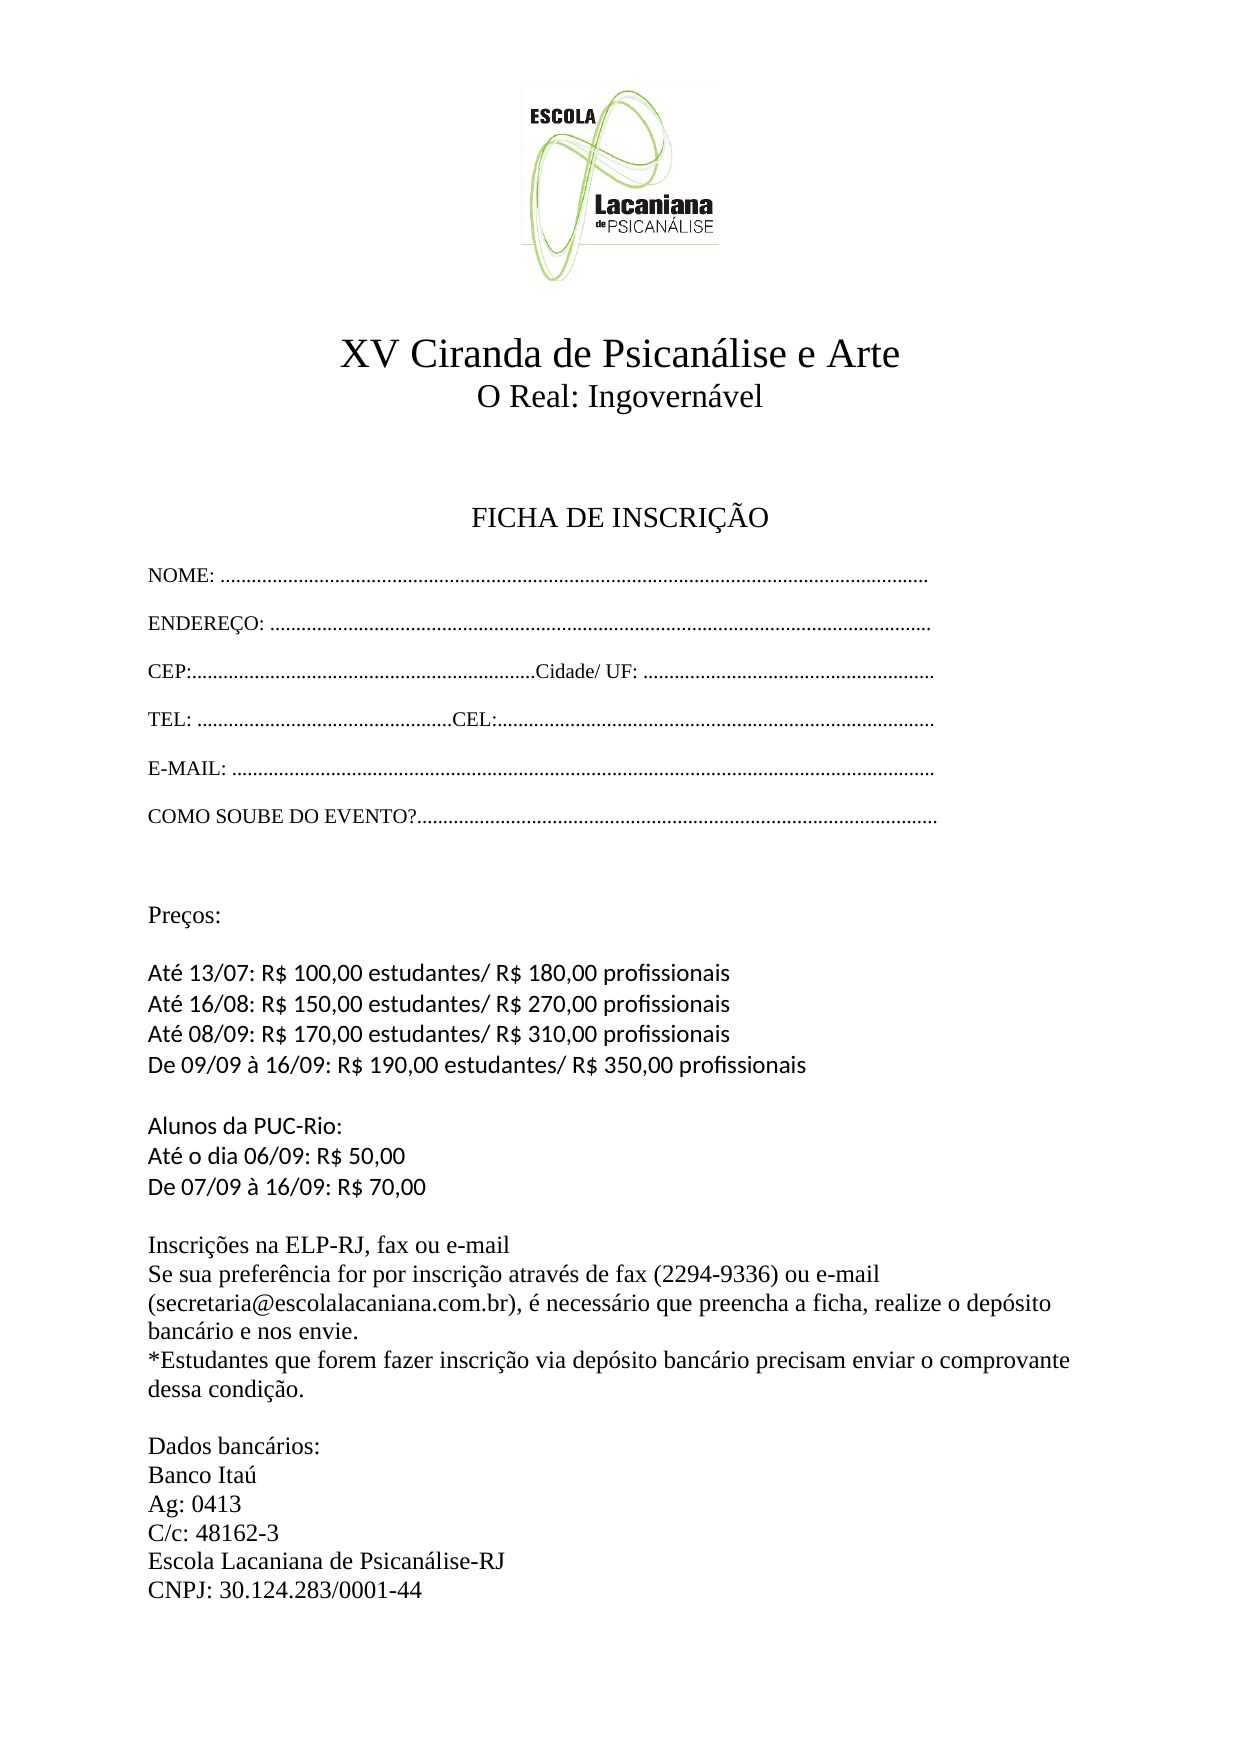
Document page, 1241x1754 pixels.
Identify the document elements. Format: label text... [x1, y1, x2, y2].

picture [521, 85, 719, 281]
text Ag: 0413 [148, 1489, 1092, 1518]
text Até 08/09: R$ 170,00 estudantes/ R$ 310,00 profissionais [148, 1018, 1092, 1049]
text *Estudantes que forem fazer inscrição via depósito bancário precisam enviar o comprovante dessa condição. [148, 1345, 1092, 1403]
text Banco Itaú [148, 1460, 1092, 1489]
text CEP:..................................................................Cidade/ UF: ........................................................ [148, 659, 1092, 683]
text Preços: [148, 900, 1092, 928]
text C/c: 48162-3 [148, 1518, 1092, 1546]
text CNPJ: 30.124.283/0001-44 [148, 1575, 1092, 1604]
text ENDEREÇO: ............................................................................................................................... [148, 611, 1092, 635]
text De 07/09 à 16/09: R$ 70,00 [148, 1171, 1092, 1201]
text XV Ciranda de Psicanálise e Arte [148, 328, 1092, 376]
text NOME: ........................................................................................................................................ [148, 563, 1092, 587]
text Inscrições na ELP-RJ, fax ou e-mail [148, 1230, 1092, 1259]
text Se sua preferência for por inscrição através de fax (2294-9336) ou e-mail (secretaria@escolalacaniana.com.br), é necessário que preencha a ficha, realize o depósito bancário e nos envie. [148, 1259, 1092, 1345]
text Dados bancários: [148, 1431, 1092, 1460]
text De 09/09 à 16/09: R$ 190,00 estudantes/ R$ 350,00 profissionais [148, 1049, 1092, 1079]
text Até o dia 06/09: R$ 50,00 [148, 1140, 1092, 1171]
text O Real: Ingovernável [148, 376, 1092, 414]
text Até 16/08: R$ 150,00 estudantes/ R$ 270,00 profissionais [148, 988, 1092, 1018]
text E-MAIL: ....................................................................................................................................... [148, 755, 1092, 779]
text Alunos da PUC-Rio: [148, 1110, 1092, 1140]
text COMO SOUBE DO EVENTO?.................................................................................................... [148, 803, 1092, 828]
subtitle FICHA DE INSCRIÇÃO [148, 501, 1092, 534]
text TEL: .................................................CEL:.................................................................................... [148, 707, 1092, 731]
text Até 13/07: R$ 100,00 estudantes/ R$ 180,00 profissionais [148, 957, 1092, 988]
text Escola Lacaniana de Psicanálise-RJ [148, 1546, 1092, 1575]
